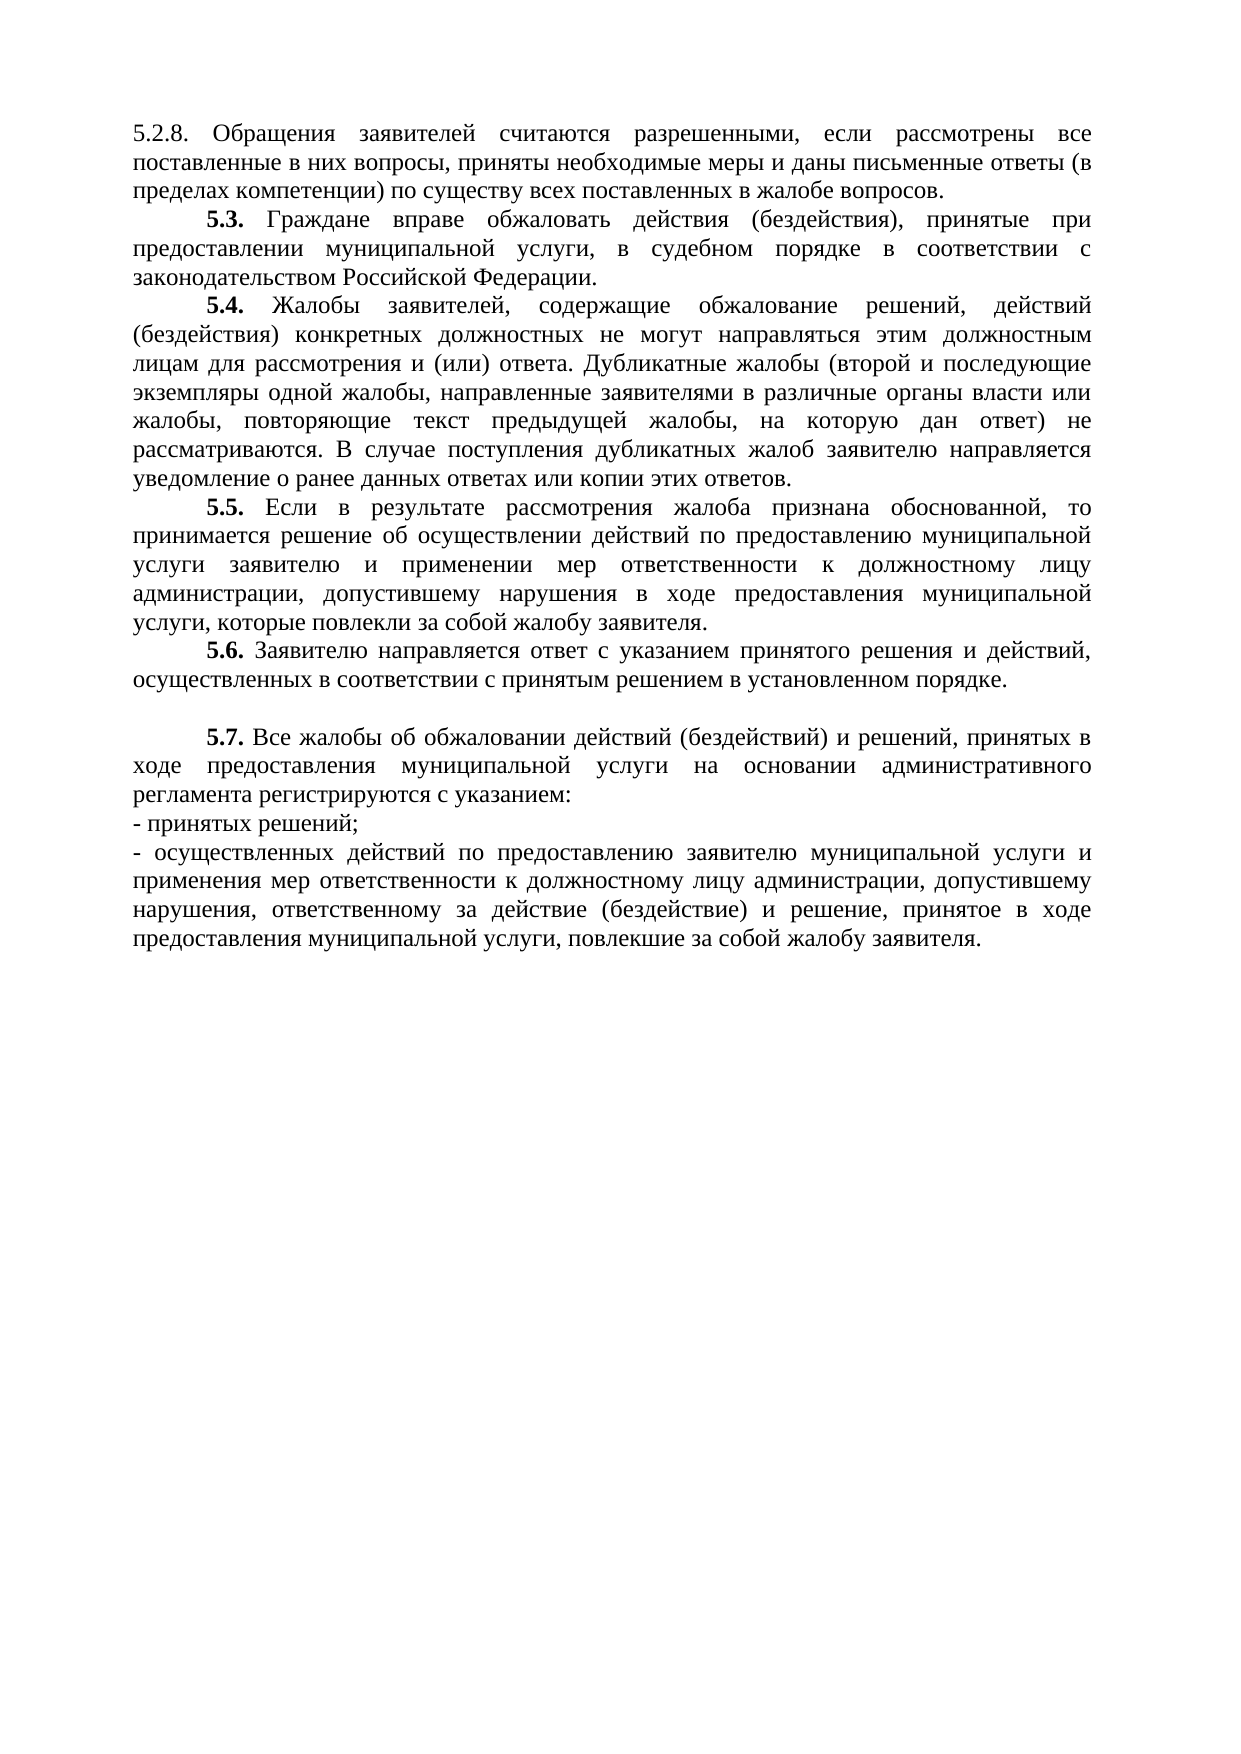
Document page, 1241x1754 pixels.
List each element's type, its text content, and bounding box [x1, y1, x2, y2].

text 5.5. Если в результате рассмотрения жалоба признана обоснованной, то принимается решение об осуществлении действий по предоставлению муниципальной услуги заявителю и применении мер ответственности к должностному лицу администрации, допустившему нарушения в ходе предоставления муниципальной услуги, которые повлекли за собой жалобу заявителя. [133, 492, 1092, 636]
text 5.7. Все жалобы об обжаловании действий (бездействий) и решений, принятых в ходе предоставления муниципальной услуги на основании административного регламента регистрируются с указанием: [133, 722, 1092, 808]
text - принятых решений; [133, 808, 1092, 837]
text 5.2.8. Обращения заявителей считаются разрешенными, если рассмотрены все поставленные в них вопросы, приняты необходимые меры и даны письменные ответы (в пределах компетенции) по существу всех поставленных в жалобе вопросов. [133, 118, 1092, 204]
text 5.4. Жалобы заявителей, содержащие обжалование решений, действий (бездействия) конкретных должностных не могут направляться этим должностным лицам для рассмотрения и (или) ответа. Дубликатные жалобы (второй и последующие экземпляры одной жалобы, направленные заявителями в различные органы власти или жалобы, повторяющие текст предыдущей жалобы, на которую дан ответ) не рассматриваются. В случае поступления дубликатных жалоб заявителю направляется уведомление о ранее данных ответах или копии этих ответов. [133, 291, 1092, 492]
text - осуществленных действий по предоставлению заявителю муниципальной услуги и применения мер ответственности к должностному лицу администрации, допустившему нарушения, ответственному за действие (бездействие) и решение, принятое в ходе предоставления муниципальной услуги, повлекшие за собой жалобу заявителя. [133, 837, 1092, 952]
text 5.6. Заявителю направляется ответ с указанием принятого решения и действий, осуществленных в соответствии с принятым решением в установленном порядке. [133, 636, 1092, 693]
text 5.3. Граждане вправе обжаловать действия (бездействия), принятые при предоставлении муниципальной услуги, в судебном порядке в соответствии с законодательством Российской Федерации. [133, 204, 1092, 291]
